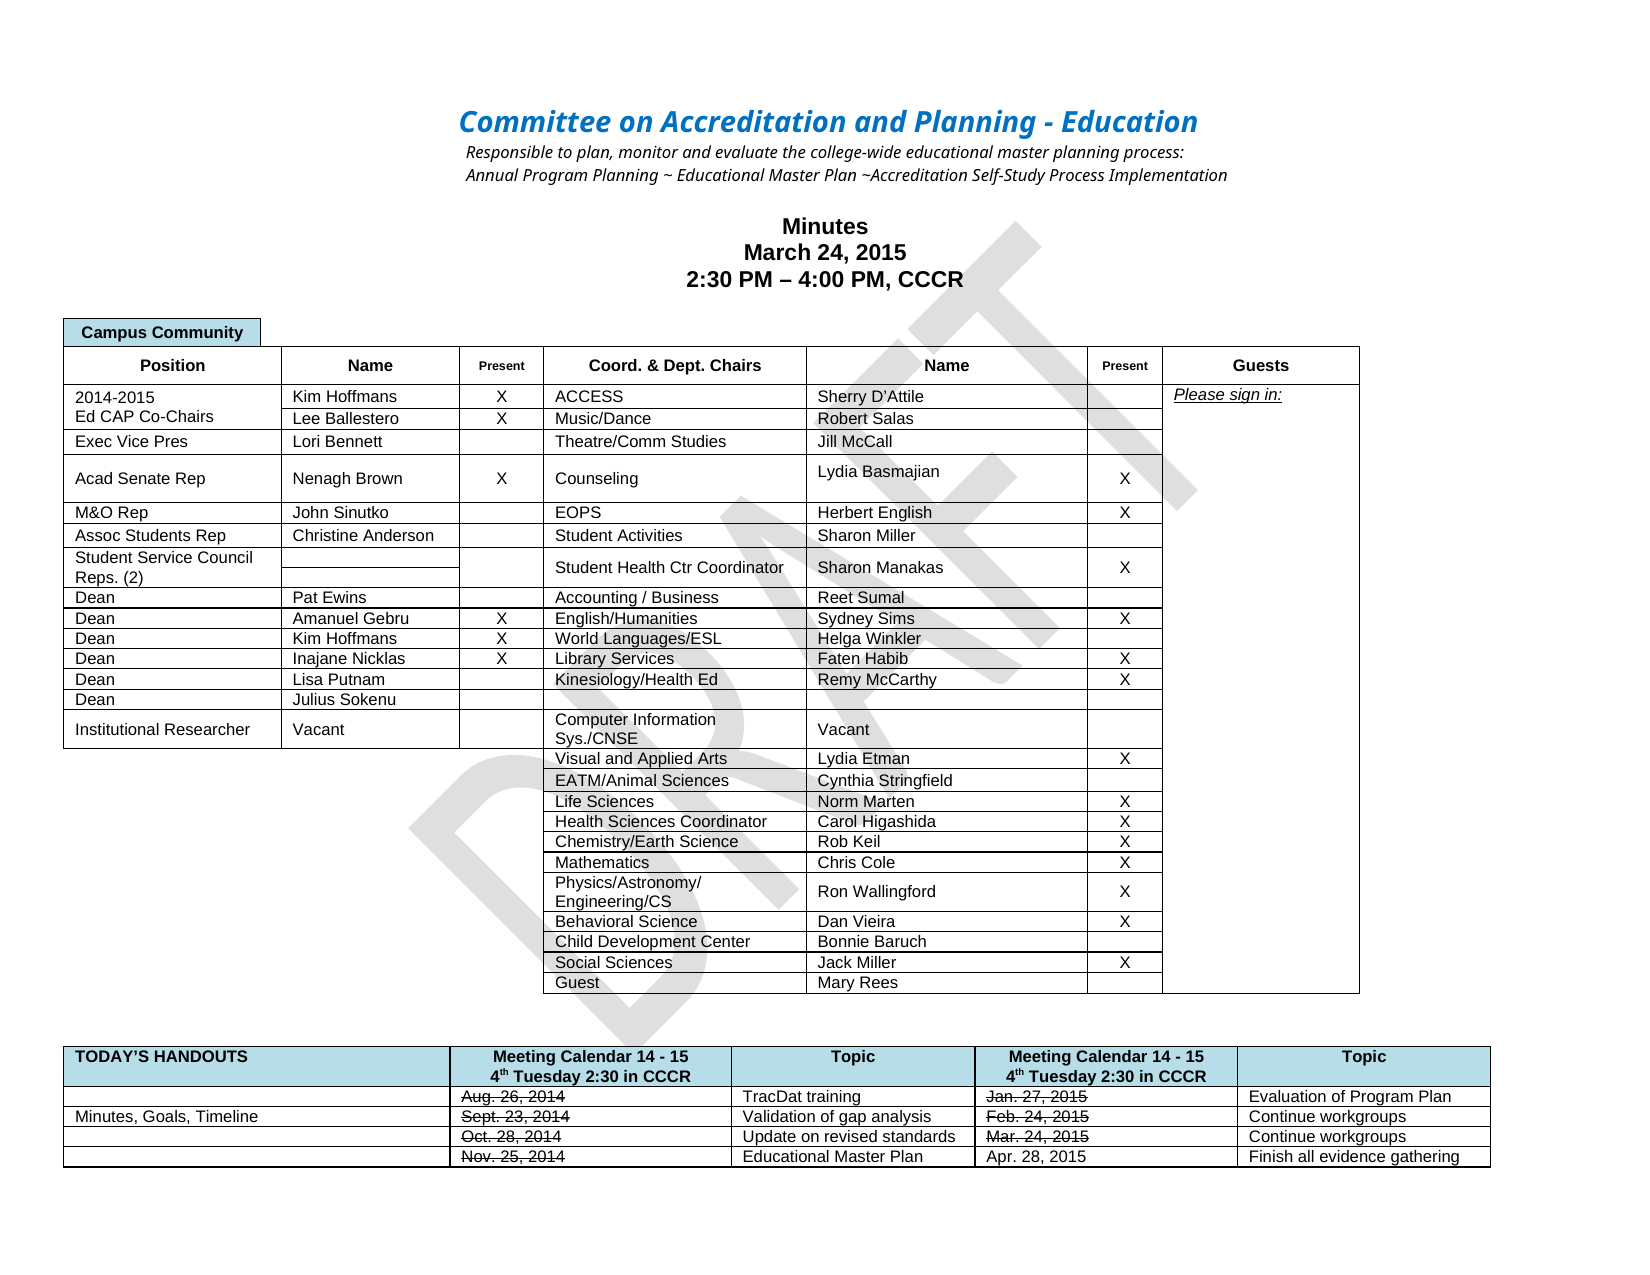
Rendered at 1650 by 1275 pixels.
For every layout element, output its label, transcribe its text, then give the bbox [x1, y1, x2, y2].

table_cell Exec Vice Pres [64, 430, 281, 454]
table_cell [1088, 430, 1162, 454]
table_cell [1088, 710, 1162, 748]
table_cell X [1088, 503, 1162, 522]
table_cell Name [282, 347, 459, 384]
table_cell [460, 710, 543, 748]
table_cell Lydia Etman [807, 749, 1087, 768]
table_cell English/Humanities [544, 609, 806, 628]
table_cell X [1088, 749, 1162, 768]
text Annual Program Planning ~ Educational Master Plan ~Accreditation Self-Study Process Implementation [119, 164, 1575, 186]
table_cell [1088, 629, 1162, 648]
table_cell Physics/Astronomy/Engineering/CS [544, 873, 806, 911]
table_cell Student Activities [544, 524, 806, 547]
table_cell Kim Hoffmans [282, 629, 459, 648]
table_cell X [1088, 832, 1162, 851]
table_cell Carol Higashida [807, 812, 1087, 831]
table_cell Accounting / Business [544, 588, 806, 607]
table_cell Continue workgroups [1238, 1107, 1490, 1126]
table_cell [1088, 973, 1162, 992]
table_cell Student Service Council Reps. (2) [64, 548, 281, 587]
table_cell Dean [64, 690, 281, 709]
table_cell Guest [544, 973, 806, 992]
table_cell Dean [64, 649, 281, 668]
table_cell Julius Sokenu [282, 690, 459, 709]
table_cell Acad Senate Rep [64, 455, 281, 502]
table_cell Ron Wallingford [807, 873, 1087, 911]
table_cell X [1088, 548, 1162, 587]
table_cell Inajane Nicklas [282, 649, 459, 668]
table_cell Sydney Sims [807, 609, 1087, 628]
table_cell X [1088, 669, 1162, 688]
table_cell Behavioral Science [544, 912, 806, 931]
table_cell [64, 749, 543, 992]
table_cell Aug. 26, 2014 [451, 1087, 731, 1106]
table_cell Evaluation of Program Plan [1238, 1087, 1490, 1106]
table_cell [64, 1147, 449, 1166]
table_cell Student Health Ctr Coordinator [544, 548, 806, 587]
table_cell Mathematics [544, 853, 806, 872]
table_cell X [460, 609, 543, 628]
table_cell Computer Information Sys./CNSE [544, 710, 806, 748]
table_header Meeting Calendar 14 - 15 4th Tuesday 2:30 in CCCR [451, 1047, 731, 1086]
table_cell X [1088, 609, 1162, 628]
table_cell Norm Marten [807, 792, 1087, 811]
text Responsible to plan, monitor and evaluate the college-wide educational master planning process: [75, 141, 1575, 164]
table_cell Assoc Students Rep [64, 524, 281, 547]
table_cell Robert Salas [807, 409, 1087, 428]
table_cell Name [807, 347, 1087, 384]
table_cell M&O Rep [64, 503, 281, 522]
table_cell X [1088, 812, 1162, 831]
table_cell Social Sciences [544, 953, 806, 972]
table_cell Dean [64, 669, 281, 688]
table_cell Present [1088, 347, 1162, 384]
table_cell X [460, 409, 543, 428]
table_cell X [1088, 792, 1162, 811]
table_cell Chris Cole [807, 853, 1087, 872]
table_cell Cynthia Stringfield [807, 769, 1087, 791]
table_cell Dan Vieira [807, 912, 1087, 931]
table_cell [544, 690, 806, 709]
table_cell Music/Dance [544, 409, 806, 428]
text 2:30 PM – 4:00 PM, CCCR [75, 266, 1575, 292]
table_cell Vacant [282, 710, 459, 748]
table_cell Chemistry/Earth Science [544, 832, 806, 851]
table_cell [1088, 409, 1162, 428]
table_cell [1088, 932, 1162, 951]
table_cell World Languages/ESL [544, 629, 806, 648]
table_cell Dean [64, 588, 281, 607]
table_cell Counseling [544, 455, 806, 502]
table_cell Kinesiology/Health Ed [544, 669, 806, 688]
table_header Topic [732, 1047, 974, 1086]
table_cell Rob Keil [807, 832, 1087, 851]
table_cell Visual and Applied Arts [544, 749, 806, 768]
table_cell Sharon Miller [807, 524, 1087, 547]
table_cell Position [64, 347, 281, 384]
table_cell [1088, 588, 1162, 607]
table_cell Reet Sumal [807, 588, 1087, 607]
table_cell X [460, 629, 543, 648]
table_header TODAY’S HANDOUTS [64, 1047, 449, 1086]
table_cell Amanuel Gebru [282, 609, 459, 628]
table_header Meeting Calendar 14 - 15 4th Tuesday 2:30 in CCCR [976, 1047, 1237, 1086]
table_cell Jan. 27, 2015 [976, 1087, 1237, 1106]
table_cell X [460, 385, 543, 408]
table_cell Coord. & Dept. Chairs [544, 347, 806, 384]
table_cell ACCESS [544, 385, 806, 408]
table_cell Child Development Center [544, 932, 806, 951]
table_cell X [460, 649, 543, 668]
table_cell Apr. 28, 2015 [976, 1147, 1237, 1166]
table_cell [1088, 769, 1162, 791]
table_cell X [1088, 853, 1162, 872]
table_cell 2014-2015 Ed CAP Co-Chairs [64, 385, 281, 428]
table_cell [1088, 385, 1162, 408]
text Minutes [75, 213, 1575, 239]
table_cell Sept. 23, 2014 [451, 1107, 731, 1126]
table_cell Nov. 25, 2014 [451, 1147, 731, 1166]
table_cell [460, 588, 543, 607]
table_cell Mary Rees [807, 973, 1087, 992]
table_cell Update on revised standards [732, 1127, 974, 1146]
table_cell EOPS [544, 503, 806, 522]
table_cell [460, 669, 543, 688]
table_cell Validation of gap analysis [732, 1107, 974, 1126]
table_cell Sherry D’Attile [807, 385, 1087, 408]
table_cell Mar. 24, 2015 [976, 1127, 1237, 1146]
table_cell EATM/Animal Sciences [544, 769, 806, 791]
table_cell Continue workgroups [1238, 1127, 1490, 1146]
table_cell Lee Ballestero [282, 409, 459, 428]
table_cell Educational Master Plan [732, 1147, 974, 1166]
table_cell [1088, 690, 1162, 709]
table_cell [460, 503, 543, 522]
table_cell X [1088, 873, 1162, 911]
table_cell [460, 524, 543, 547]
table_cell X [1088, 649, 1162, 668]
table_cell [460, 690, 543, 709]
table_cell X [1088, 912, 1162, 931]
table_cell Herbert English [807, 503, 1087, 522]
text Committee on Accreditation and Planning - Education [75, 101, 1575, 141]
table_cell Remy McCarthy [807, 669, 1087, 688]
table_cell Faten Habib [807, 649, 1087, 668]
table_cell X [1088, 953, 1162, 972]
table_cell Please sign in: [1163, 385, 1359, 992]
table_cell Christine Anderson [282, 524, 459, 547]
table_cell [1088, 524, 1162, 547]
table_cell X [460, 455, 543, 502]
table_cell Institutional Researcher [64, 710, 281, 748]
table_cell Nenagh Brown [282, 455, 459, 502]
table_cell Jill McCall [807, 430, 1087, 454]
table_cell Present [460, 347, 543, 384]
table_cell TracDat training [732, 1087, 974, 1106]
table_cell X [1088, 455, 1162, 502]
table_cell Library Services [544, 649, 806, 668]
table_cell Vacant [807, 710, 1087, 748]
table_cell [64, 1087, 449, 1106]
table_cell [282, 548, 459, 567]
table_cell Finish all evidence gathering [1238, 1147, 1490, 1166]
table_cell Oct. 28, 2014 [451, 1127, 731, 1146]
table_cell Jack Miller [807, 953, 1087, 972]
table_cell Sharon Manakas [807, 548, 1087, 587]
table_cell Dean [64, 609, 281, 628]
table_cell John Sinutko [282, 503, 459, 522]
table_cell [64, 1127, 449, 1146]
table_cell Lisa Putnam [282, 669, 459, 688]
table_cell Guests [1163, 347, 1359, 384]
text March 24, 2015 [75, 239, 1575, 266]
table_header Topic [1238, 1047, 1490, 1086]
table_cell Lydia BasmajianLydia Basmajian Lydia Basmajian [807, 455, 1087, 502]
table_cell Feb. 24, 2015 [976, 1107, 1237, 1126]
table_cell Pat Ewins [282, 588, 459, 607]
table_cell Bonnie Baruch [807, 932, 1087, 951]
table_cell Minutes, Goals, Timeline [64, 1107, 449, 1126]
table_cell Life Sciences [544, 792, 806, 811]
table_cell Helga Winkler [807, 629, 1087, 648]
table_cell [460, 430, 543, 454]
table_cell [807, 690, 1087, 709]
table_cell [460, 548, 543, 587]
table_cell Dean [64, 629, 281, 648]
table_cell Health Sciences Coordinator [544, 812, 806, 831]
table_cell Lori Bennett [282, 430, 459, 454]
table_cell Kim Hoffmans [282, 385, 459, 408]
table_cell [282, 568, 459, 587]
table_cell Theatre/Comm Studies [544, 430, 806, 454]
table_header Campus Community [64, 319, 260, 346]
